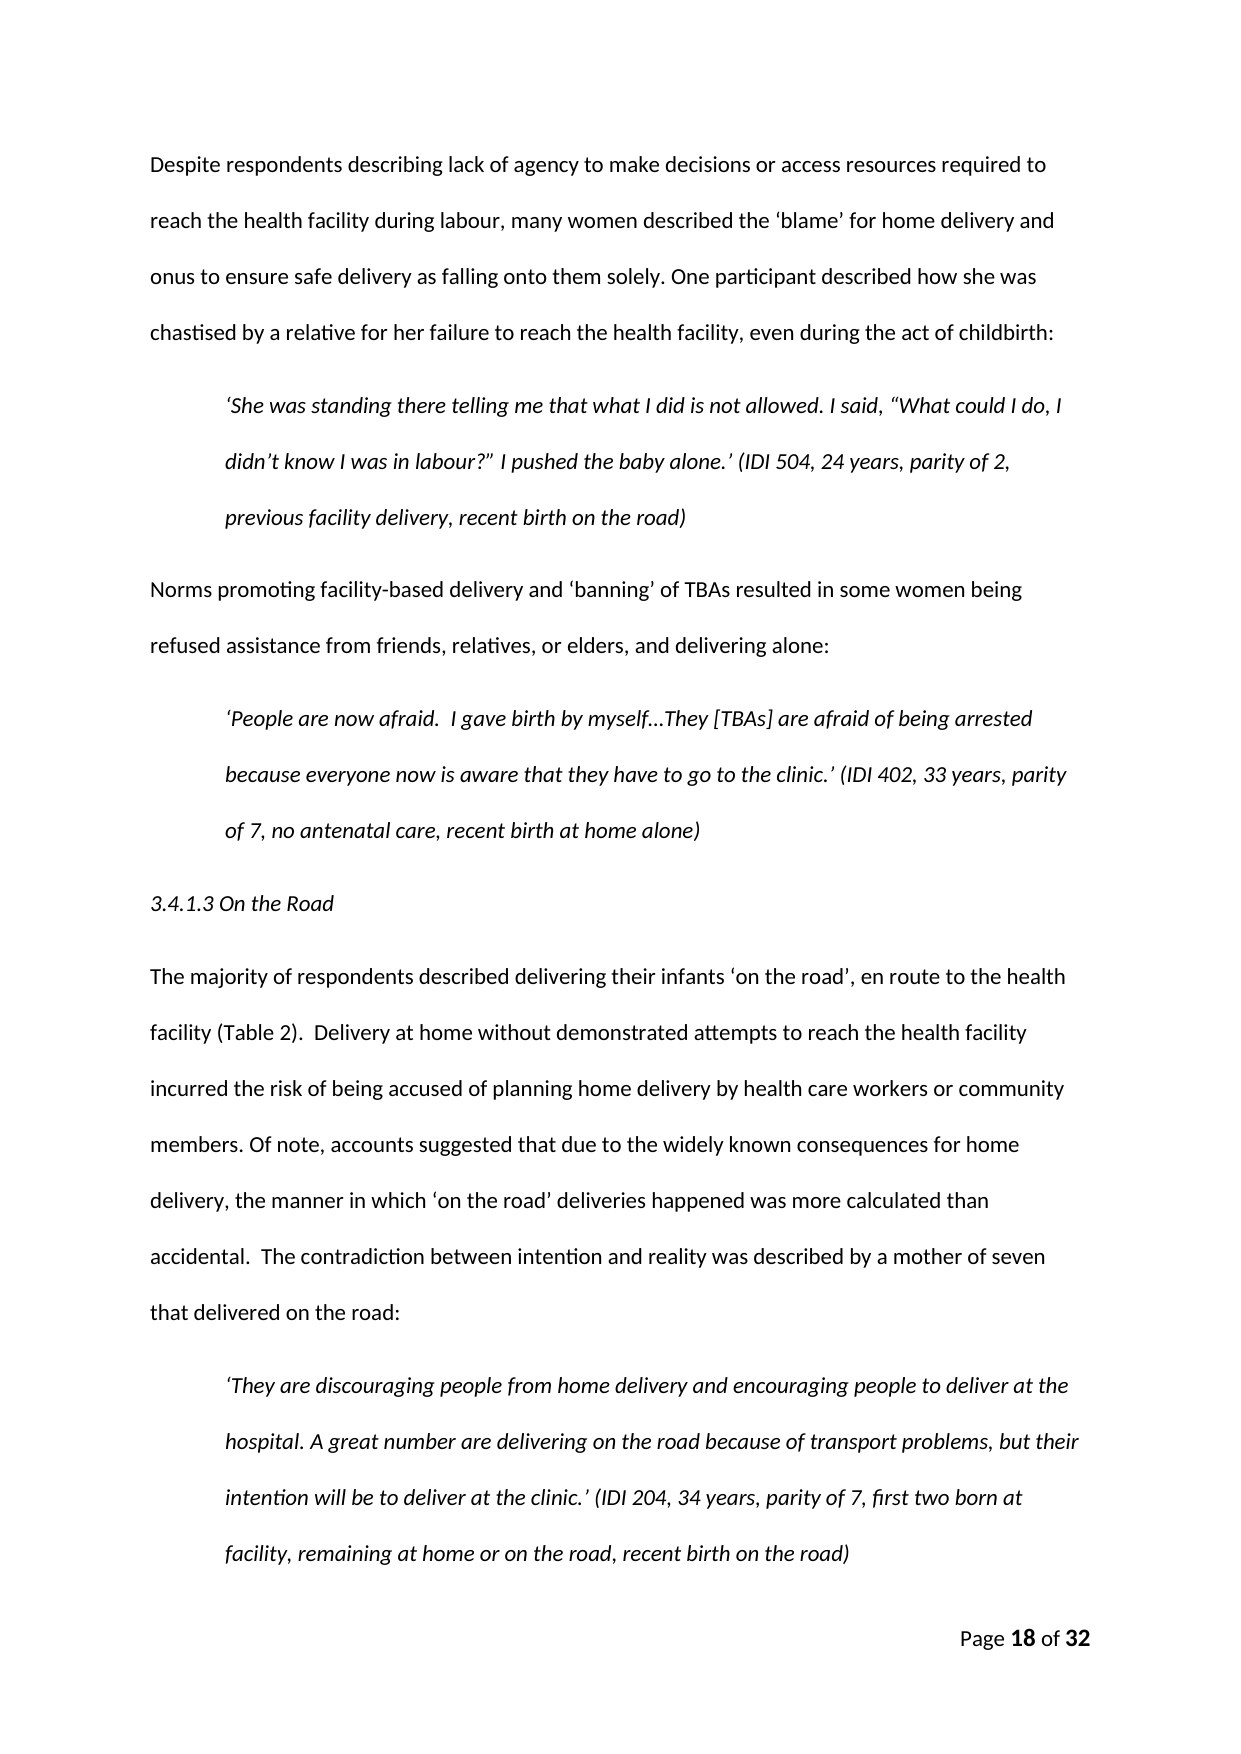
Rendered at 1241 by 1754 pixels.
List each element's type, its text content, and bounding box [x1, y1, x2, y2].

text Norms promoting facility-based delivery and ‘banning’ of TBAs resulted in some women being refused assistance from friends, relatives, or elders, and delivering alone: [150, 576, 1090, 660]
text 3.4.1.3 On the Road [150, 889, 1090, 917]
text ‘She was standing there telling me that what I did is not allowed. I said, “What could I do, I didn’t know I was in labour?” I pushed the baby alone.’ (IDI 504, 24 years, parity of 2, previous facility delivery, recent birth on the road) [225, 391, 1090, 531]
text The majority of respondents described delivering their infants ‘on the road’, en route to the health facility (Table 2). Delivery at home without demonstrated attempts to reach the health facility incurred the risk of being accused of planning home delivery by health care workers or community members. Of note, accounts suggested that due to the widely known consequences for home delivery, the manner in which ‘on the road’ deliveries happened was more calculated than accidental. The contradiction between intention and reality was described by a mother of seven that delivered on the road: [150, 962, 1090, 1326]
text Despite respondents describing lack of agency to make decisions or access resources required to reach the health facility during labour, many women described the ‘blame’ for home delivery and onus to ensure safe delivery as falling onto them solely. One participant described how she was chastised by a relative for her failure to reach the health facility, even during the act of childbirth: [150, 150, 1090, 346]
text ‘They are discouraging people from home delivery and encouraging people to deliver at the hospital. A great number are delivering on the road because of transport problems, but their intention will be to deliver at the clinic.’ (IDI 204, 34 years, parity of 7, first two born at facility, remaining at home or on the road, recent birth on the road) [225, 1371, 1090, 1567]
text ‘People are now afraid. I gave birth by myself…They [TBAs] are afraid of being arrested because everyone now is aware that they have to go to the clinic.’ (IDI 402, 33 years, parity of 7, no antenatal care, recent birth at home alone) [225, 704, 1090, 844]
